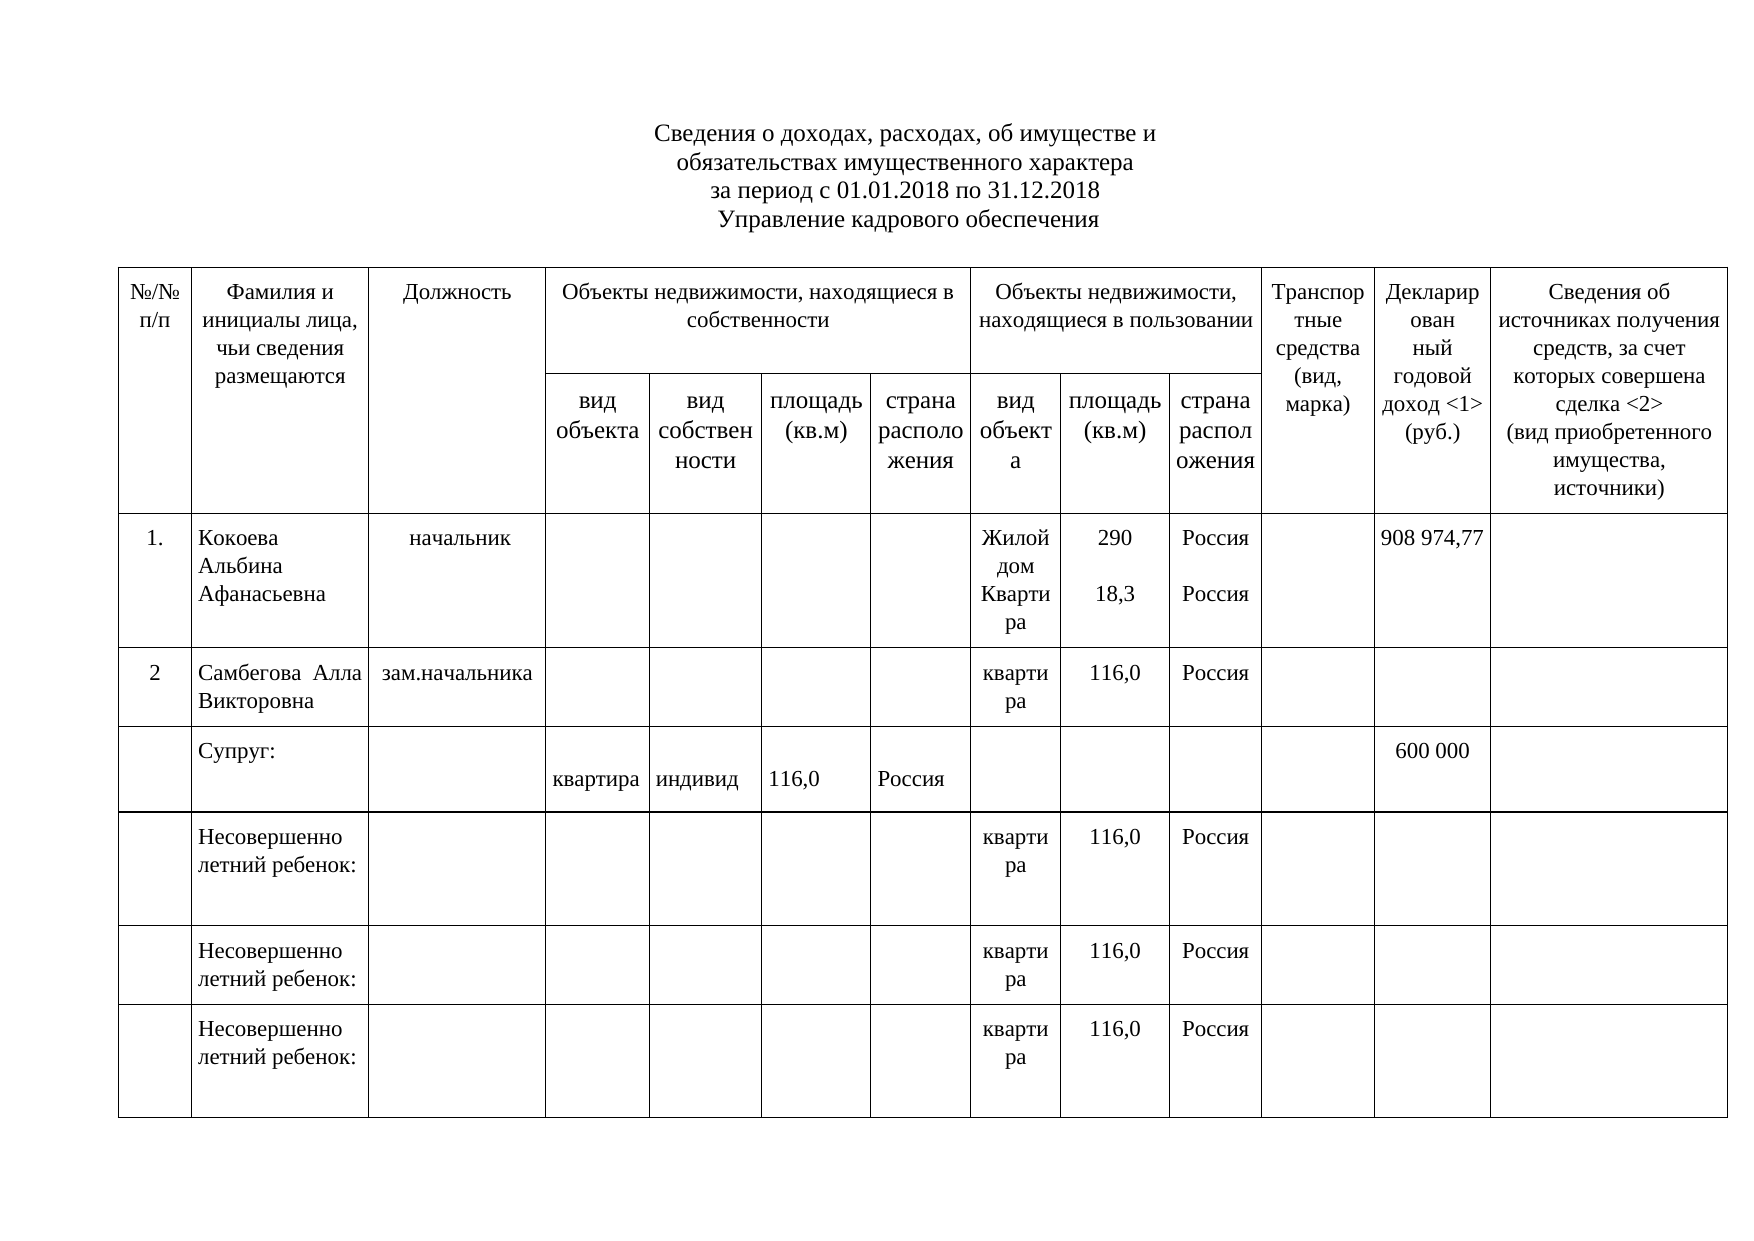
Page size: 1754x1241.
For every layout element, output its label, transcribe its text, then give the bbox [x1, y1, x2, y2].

table_cell [1491, 1005, 1727, 1117]
table_header Объекты недвижимости, находящиеся в собственности [546, 268, 970, 373]
table_cell [650, 514, 761, 647]
table_cell Несовершенно летний ребенок: [192, 1005, 368, 1117]
text обязательствах имущественного характера [118, 147, 1636, 176]
table_cell [1262, 727, 1374, 811]
table_cell Россия Россия [1170, 514, 1261, 647]
table_cell [369, 727, 545, 811]
table_cell [119, 1005, 191, 1117]
table_cell [1375, 1005, 1490, 1117]
table_cell 2 [119, 648, 191, 726]
table_cell [871, 1005, 970, 1117]
table_header Должность [369, 268, 545, 513]
table_cell [1491, 727, 1727, 811]
table_cell [1262, 1005, 1374, 1117]
table_cell [1170, 727, 1261, 811]
text Сведения о доходах, расходах, об имуществе и [118, 118, 1636, 147]
table_cell [871, 514, 970, 647]
table_cell вид объекта [546, 374, 649, 513]
table_header Транспортные средства (вид, марка) [1262, 268, 1374, 513]
table_cell квартира [971, 926, 1060, 1003]
table_cell [546, 1005, 649, 1117]
table_cell 290 18,3 [1061, 514, 1169, 647]
table_cell [871, 813, 970, 925]
table_cell Несовершенно летний ребенок: [192, 813, 368, 925]
table_cell [762, 926, 870, 1003]
table_cell квартира [971, 813, 1060, 925]
table_cell Россия [1170, 1005, 1261, 1117]
table_cell зам.начальника [369, 648, 545, 726]
table_cell [1375, 813, 1490, 925]
table_cell [762, 514, 870, 647]
table_cell [1491, 926, 1727, 1003]
table_cell [971, 727, 1060, 811]
table_cell [1491, 648, 1727, 726]
table_cell Супруг: [192, 727, 368, 811]
table_cell [650, 1005, 761, 1117]
table_cell Жилой дом Квартира [971, 514, 1060, 647]
table_cell [369, 926, 545, 1003]
table_cell 116,0 [1061, 926, 1169, 1003]
table_cell [762, 1005, 870, 1117]
table_cell [871, 648, 970, 726]
table_cell [1375, 926, 1490, 1003]
table_header Сведения об источниках получения средств, за счет которых совершена сделка <2> (вид приобретенного имущества, источники) [1491, 268, 1727, 513]
table_cell [119, 727, 191, 811]
table_cell 1. [119, 514, 191, 647]
table_cell [369, 1005, 545, 1117]
table_cell [1262, 813, 1374, 925]
table_cell Самбегова Алла Викторовна [192, 648, 368, 726]
table_header №/№ п/п [119, 268, 191, 513]
table_cell квартира [546, 727, 649, 811]
table_cell 600 000 [1375, 727, 1490, 811]
table_cell 116,0 [1061, 813, 1169, 925]
table_cell [650, 648, 761, 726]
table_cell [546, 514, 649, 647]
table_cell 116,0 [1061, 648, 1169, 726]
table_cell [1375, 648, 1490, 726]
table_cell Россия [1170, 926, 1261, 1003]
table_cell [546, 926, 649, 1003]
table_cell Россия [1170, 813, 1261, 925]
table_header Декларирован ный годовой доход <1> (руб.) [1375, 268, 1490, 513]
table_cell [650, 813, 761, 925]
table_cell страна расположения [871, 374, 970, 513]
table_cell 116,0 [762, 727, 870, 811]
table_cell Кокоева Альбина Афанасьевна [192, 514, 368, 647]
table_cell [650, 926, 761, 1003]
text Управление кадрового обеспечения [118, 204, 1636, 233]
table_cell квартира [971, 648, 1060, 726]
table_cell [546, 648, 649, 726]
table_cell [762, 813, 870, 925]
table_cell индивид [650, 727, 761, 811]
table_cell 116,0 [1061, 1005, 1169, 1117]
table_cell [1262, 648, 1374, 726]
table_cell начальник [369, 514, 545, 647]
table_cell страна расположения [1170, 374, 1261, 513]
table_cell вид объекта [971, 374, 1060, 513]
table_cell площадь (кв.м) [762, 374, 870, 513]
table_cell площадь (кв.м) [1061, 374, 1169, 513]
table_cell Россия [871, 727, 970, 811]
table_cell [1061, 727, 1169, 811]
table_cell Россия [1170, 648, 1261, 726]
table_cell квартира [971, 1005, 1060, 1117]
table_cell [1262, 926, 1374, 1003]
table_cell [1491, 813, 1727, 925]
table_header Фамилия и инициалы лица, чьи сведения размещаются [192, 268, 368, 513]
table_cell [369, 813, 545, 925]
table_cell [762, 648, 870, 726]
table_cell [871, 926, 970, 1003]
table_cell [119, 926, 191, 1003]
table_cell [546, 813, 649, 925]
table_cell [119, 813, 191, 925]
text за период с 01.01.2018 по 31.12.2018 [118, 176, 1636, 204]
table_cell Несовершенно летний ребенок: [192, 926, 368, 1003]
table_cell 908 974,77 [1375, 514, 1490, 647]
table_cell [1262, 514, 1374, 647]
table_header Объекты недвижимости, находящиеся в пользовании [971, 268, 1261, 373]
table_cell [1491, 514, 1727, 647]
table_cell вид собственности [650, 374, 761, 513]
